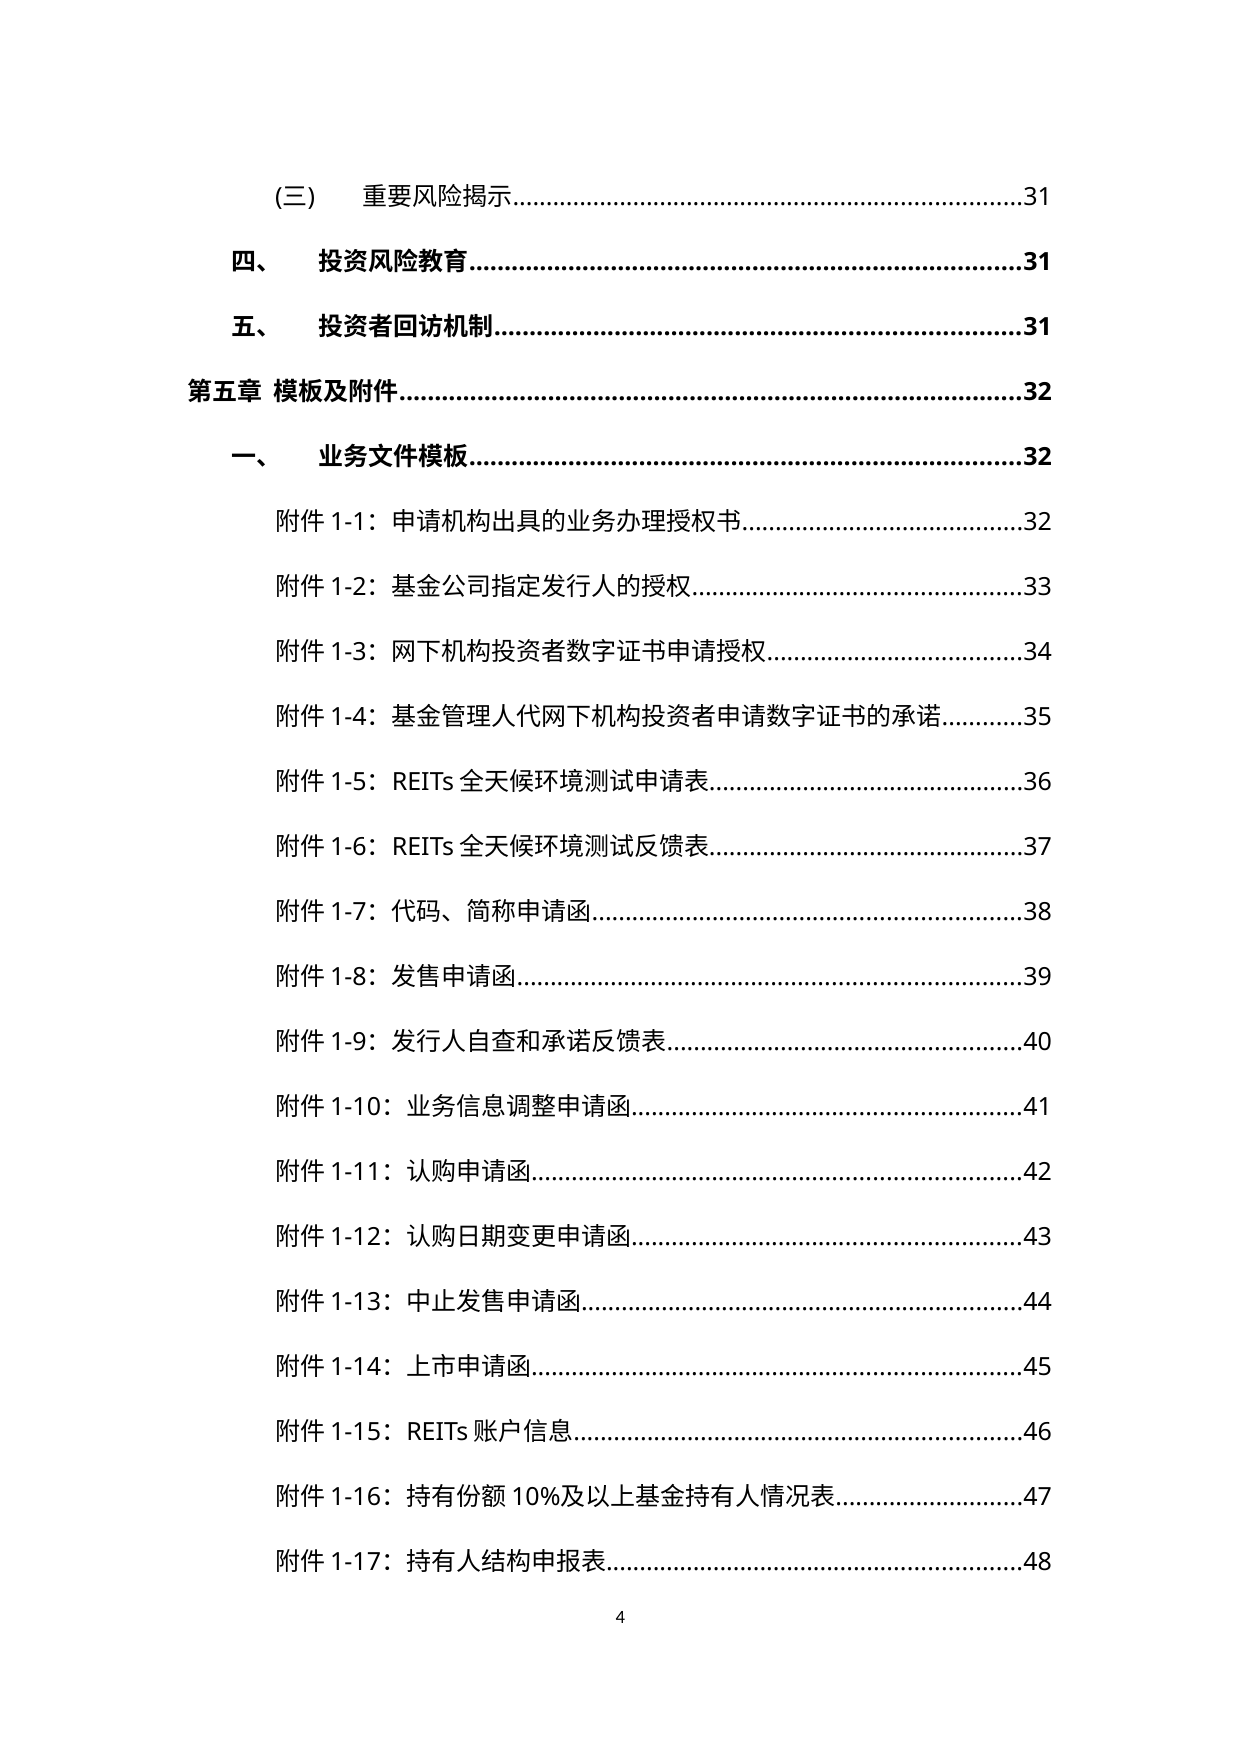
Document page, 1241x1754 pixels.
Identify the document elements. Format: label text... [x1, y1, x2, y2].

text 附件1-14：上市申请函 45 [275, 1332, 1053, 1397]
text 附件1-9：发行人自查和承诺反馈表 40 [275, 1007, 1053, 1072]
text 附件1-2：基金公司指定发行人的授权 33 [275, 552, 1053, 617]
text 附件1-13：中止发售申请函 44 [275, 1267, 1053, 1332]
text 四、 投资风险教育 31 [231, 227, 1053, 292]
text 附件1-17：持有人结构申报表 48 [275, 1527, 1053, 1592]
text (三) 重要风险揭示 31 [275, 162, 1053, 227]
text 附件1-11：认购申请函 42 [275, 1137, 1053, 1202]
text 附件1-16：持有份额10%及以上基金持有人情况表 47 [275, 1462, 1053, 1527]
text 附件1-4：基金管理人代网下机构投资者申请数字证书的承诺 35 [275, 682, 1053, 747]
text 五、 投资者回访机制 31 [231, 292, 1053, 357]
text 附件1-7：代码、简称申请函 38 [275, 877, 1053, 942]
text 附件1-12：认购日期变更申请函 43 [275, 1202, 1053, 1267]
text 附件1-5：REITs全天候环境测试申请表 36 [275, 747, 1053, 812]
text 附件1-15：REITs账户信息 46 [275, 1397, 1053, 1462]
text 附件1-8：发售申请函 39 [275, 942, 1053, 1007]
text 附件1-1：申请机构出具的业务办理授权书 32 [275, 487, 1053, 552]
text 附件1-10：业务信息调整申请函 41 [275, 1072, 1053, 1137]
text 附件1-6：REITs全天候环境测试反馈表 37 [275, 812, 1053, 877]
text 附件1-3：网下机构投资者数字证书申请授权 34 [275, 617, 1053, 682]
text 第五章 模板及附件 32 [187, 357, 1053, 422]
text 一、 业务文件模板 32 [231, 422, 1053, 487]
